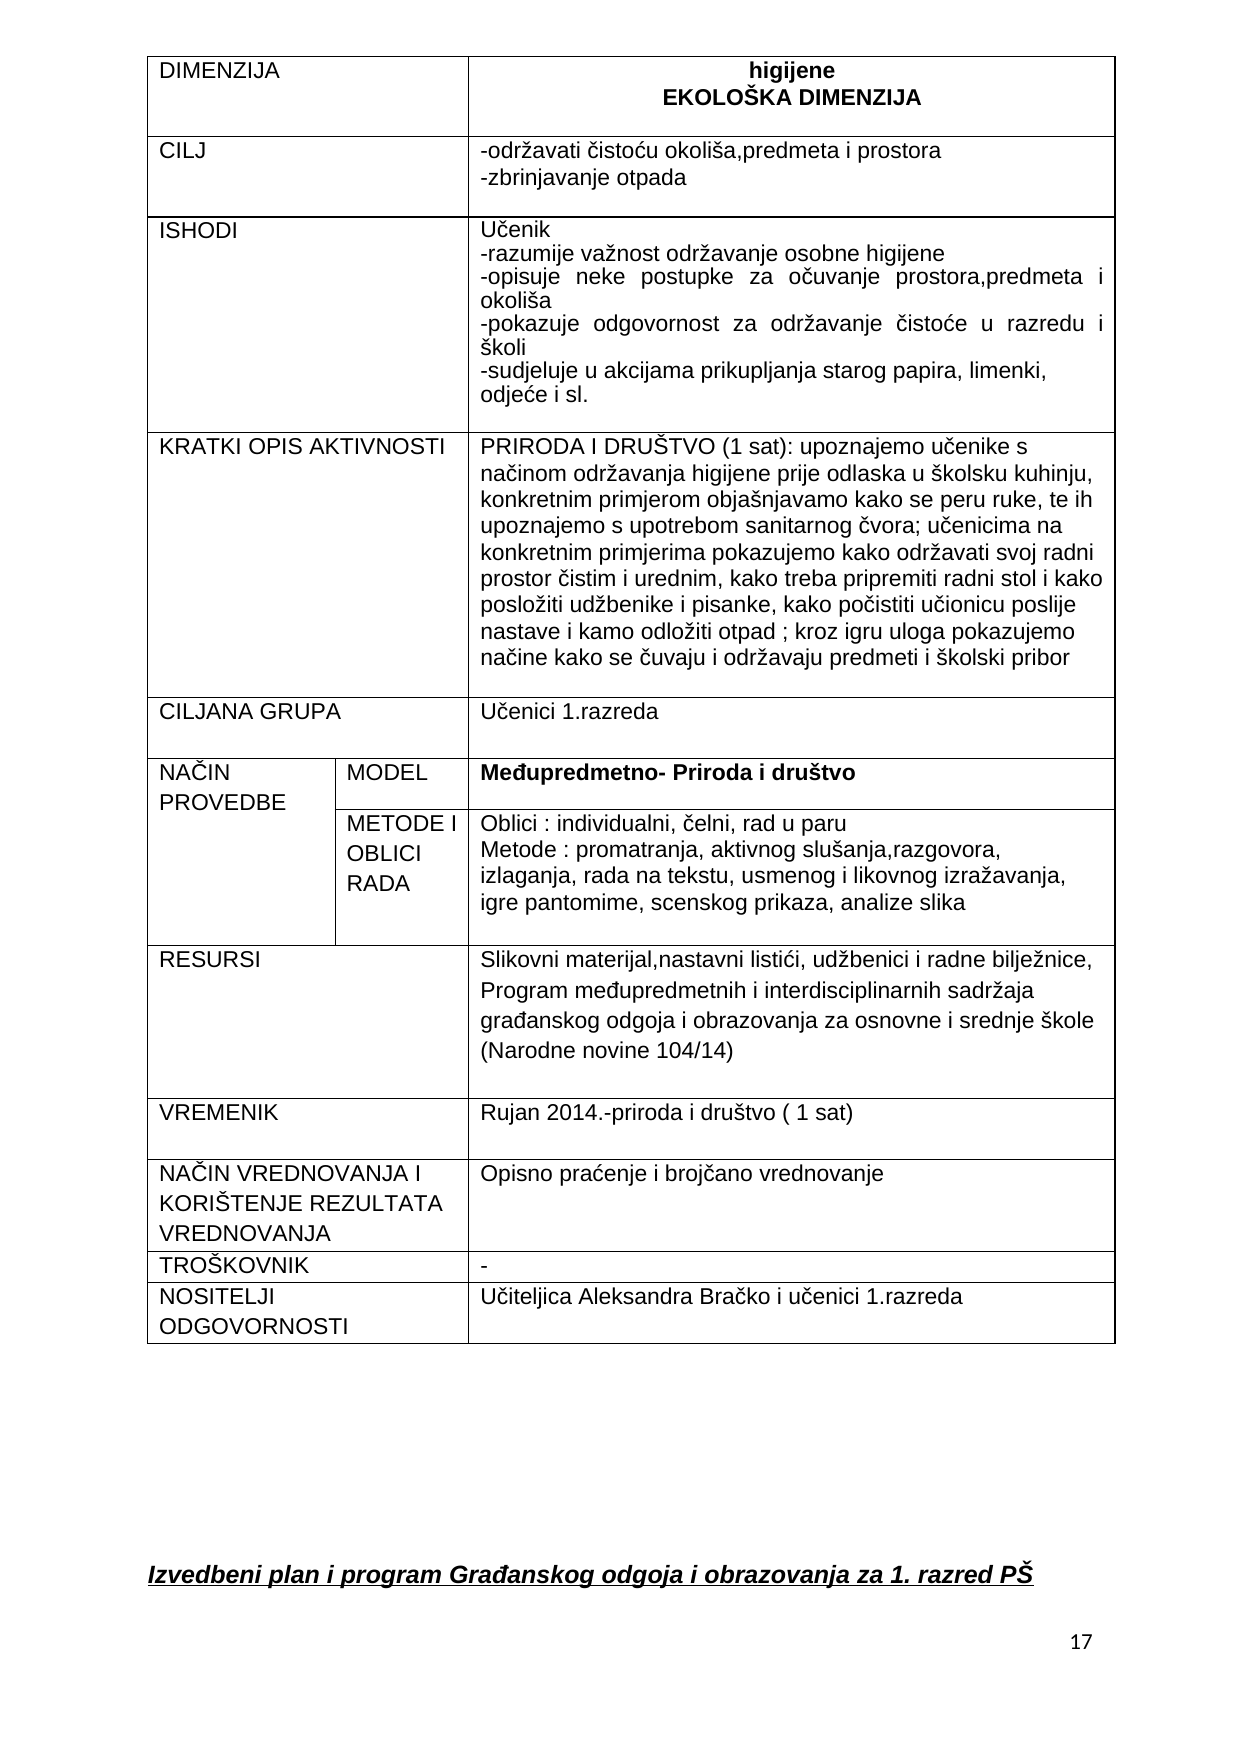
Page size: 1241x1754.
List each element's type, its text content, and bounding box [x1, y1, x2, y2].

table_cell VREMENIK [148, 1099, 468, 1159]
table_cell - [469, 1252, 1114, 1282]
table_cell PRIRODA I DRUŠTVO (1 sat): upoznajemo učenike s načinom održavanja higijene prije odlaska u školsku kuhinju, konkretnim primjerom objašnjavamo kako se peru ruke, te ih upoznajemo s upotrebom sanitarnog čvora; učenicima na konkretnim primjerima pokazujemo kako održavati svoj radni prostor čistim i urednim, kako treba pripremiti radni stol i kako posložiti udžbenike i pisanke, kako počistiti učionicu poslije nastave i kamo odložiti otpad ; kroz igru uloga pokazujemo načine kako se čuvaju i održavaju predmeti i školski pribor [469, 433, 1114, 697]
table_cell Međupredmetno- Priroda i društvo [469, 759, 1114, 809]
table_cell RESURSI [148, 946, 468, 1097]
table_header NAZIV DIMENZIJA [148, 57, 468, 136]
table_cell Učenik -razumije važnost održavanje osobne higijene -opisuje neke postupke za očuvanje prostora,predmeta i okoliša -pokazuje odgovornost za održavanje čistoće u razredu i školi -sudjeluje u akcijama prikupljanja starog papira, limenki, odjeće i sl. [469, 218, 1114, 432]
table_cell CILJANA GRUPA [148, 698, 468, 758]
table_cell -održavati čistoću okoliša,predmeta i prostora -zbrinjavanje otpada [469, 137, 1114, 216]
table_cell METODE I OBLICI RADA [336, 810, 468, 945]
table_cell ISHODI [148, 218, 468, 432]
table_cell CILJ [148, 137, 468, 216]
table_cell MODEL [336, 759, 468, 809]
table_cell NOSITELJI ODGOVORNOSTI [148, 1283, 468, 1343]
table_cell NAČIN VREDNOVANJA I KORIŠTENJE REZULTATA VREDNOVANJA [148, 1160, 468, 1251]
table_cell Učiteljica Aleksandra Bračko i učenici 1.razreda [469, 1283, 1114, 1343]
table_cell Rujan 2014.-priroda i društvo ( 1 sat) [469, 1099, 1114, 1159]
table_cell Opisno praćenje i brojčano vrednovanje [469, 1160, 1114, 1251]
table_cell Slikovni materijal,nastavni listići, udžbenici i radne bilježnice, Program međupredmetnih i interdisciplinarnih sadržaja građanskog odgoja i obrazovanja za osnovne i srednje škole (Narodne novine 104/14) [469, 946, 1114, 1097]
table_cell KRATKI OPIS AKTIVNOSTI [148, 433, 468, 697]
table_cell TROŠKOVNIK [148, 1252, 468, 1282]
text Izvedbeni plan i program Građanskog odgoja i obrazovanja za 1. razred PŠ [148, 1560, 1092, 1588]
table_cell Učenici 1.razreda [469, 698, 1114, 758]
table_cell NAČIN PROVEDBE [148, 759, 335, 945]
table_cell Oblici : individualni, čelni, rad u paru Metode : promatranja, aktivnog slušanja,razgovora, izlaganja, rada na tekstu, usmenog i likovnog izražavanja, igre pantomime, scenskog prikaza, analize slika [469, 810, 1114, 945]
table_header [469, 57, 1114, 136]
